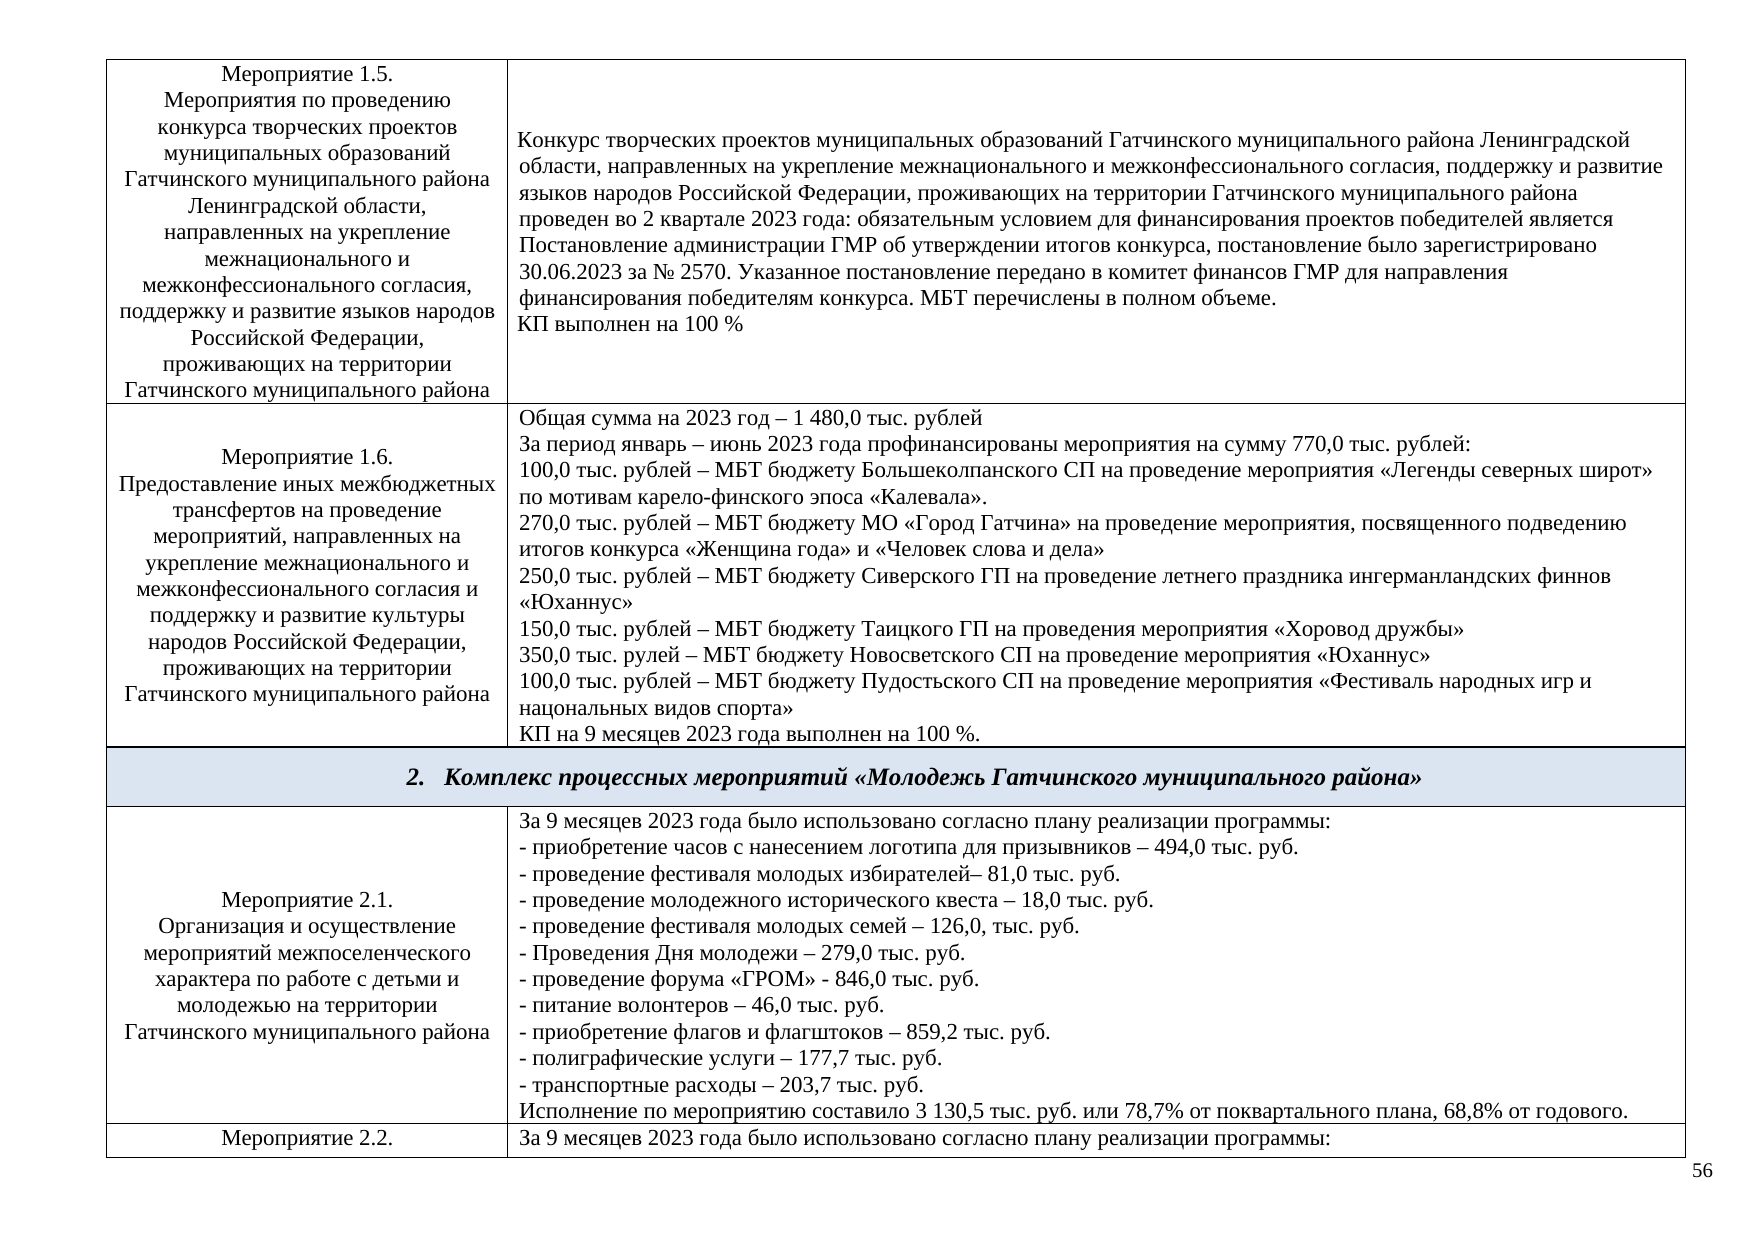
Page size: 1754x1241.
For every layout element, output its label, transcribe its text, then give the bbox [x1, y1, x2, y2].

table_cell Общая сумма на 2023 год – 1 480,0 тыс. рублей За период январь – июнь 2023 года профинансированы мероприятия на сумму 770,0 тыс. рублей: 100,0 тыс. рублей – МБТ бюджету Большеколпанского СП на проведение мероприятия «Легенды северных широт» по мотивам карело-финского эпоса «Калевала». 270,0 тыс. рублей – МБТ бюджету МО «Город Гатчина» на проведение мероприятия, посвященного подведению итогов конкурса «Женщина года» и «Человек слова и дела» 250,0 тыс. рублей – МБТ бюджету Сиверского ГП на проведение летнего праздника ингерманландских финнов «Юханнус» 150,0 тыс. рублей – МБТ бюджету Таицкого ГП на проведения мероприятия «Хоровод дружбы» 350,0 тыс. рулей – МБТ бюджету Новосветского СП на проведение мероприятия «Юханнус» 100,0 тыс. рублей – МБТ бюджету Пудостьского СП на проведение мероприятия «Фестиваль народных игр и нацональных видов спорта» КП на 9 месяцев 2023 года выполнен на 100 %. [508, 404, 1685, 746]
table_cell Мероприятие 1.6. Предоставление иных межбюджетных трансфертов на проведение мероприятий, направленных на укрепление межнационального и межконфессионального согласия и поддержку и развитие культуры народов Российской Федерации, проживающих на территории Гатчинского муниципального района [107, 404, 507, 746]
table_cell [107, 1124, 507, 1157]
table_cell За 9 месяцев 2023 года было использовано согласно плану реализации программы: - приобретение часов с нанесением логотипа для призывников – 494,0 тыс. руб. - проведение фестиваля молодых избирателей– 81,0 тыс. руб. - проведение молодежного исторического квеста – 18,0 тыс. руб. - проведение фестиваля молодых семей – 126,0, тыс. руб. - Проведения Дня молодежи – 279,0 тыс. руб. - проведение форума «ГРОМ» - 846,0 тыс. руб. - питание волонтеров – 46,0 тыс. руб. - приобретение флагов и флагштоков – 859,2 тыс. руб. - полиграфические услуги – 177,7 тыс. руб. - транспортные расходы – 203,7 тыс. руб. Исполнение по мероприятию составило 3 130,5 тыс. руб. или 78,7% от поквартального плана, 68,8% от годового. [508, 807, 1685, 1123]
table_cell Конкурс творческих проектов муниципальных образований Гатчинского муниципального района Ленинградской области, направленных на укрепление межнационального и межконфессионального согласия, поддержку и развитие языков народов Российской Федерации, проживающих на территории Гатчинского муниципального района проведен во 2 квартале 2023 года: обязательным условием для финансирования проектов победителей является Постановление администрации ГМР об утверждении итогов конкурса, постановление было зарегистрировано 30.06.2023 за № 2570. Указанное постановление передано в комитет финансов ГМР для направления финансирования победителям конкурса. МБТ перечислены в полном объеме. КП выполнен на 100 % [508, 60, 1685, 403]
table_cell Комплекс процессных мероприятий «Молодежь Гатчинского муниципального района» [107, 748, 1685, 806]
table_cell Мероприятие 2.1. Организация и осуществление мероприятий межпоселенческого характера по работе с детьми и молодежью на территории Гатчинского муниципального района [107, 807, 507, 1123]
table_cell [508, 1124, 1685, 1157]
table_cell Мероприятие 1.5. Мероприятия по проведению конкурса творческих проектов муниципальных образований Гатчинского муниципального района Ленинградской области, направленных на укрепление межнационального и межконфессионального согласия, поддержку и развитие языков народов Российской Федерации, проживающих на территории Гатчинского муниципального района [107, 60, 507, 403]
